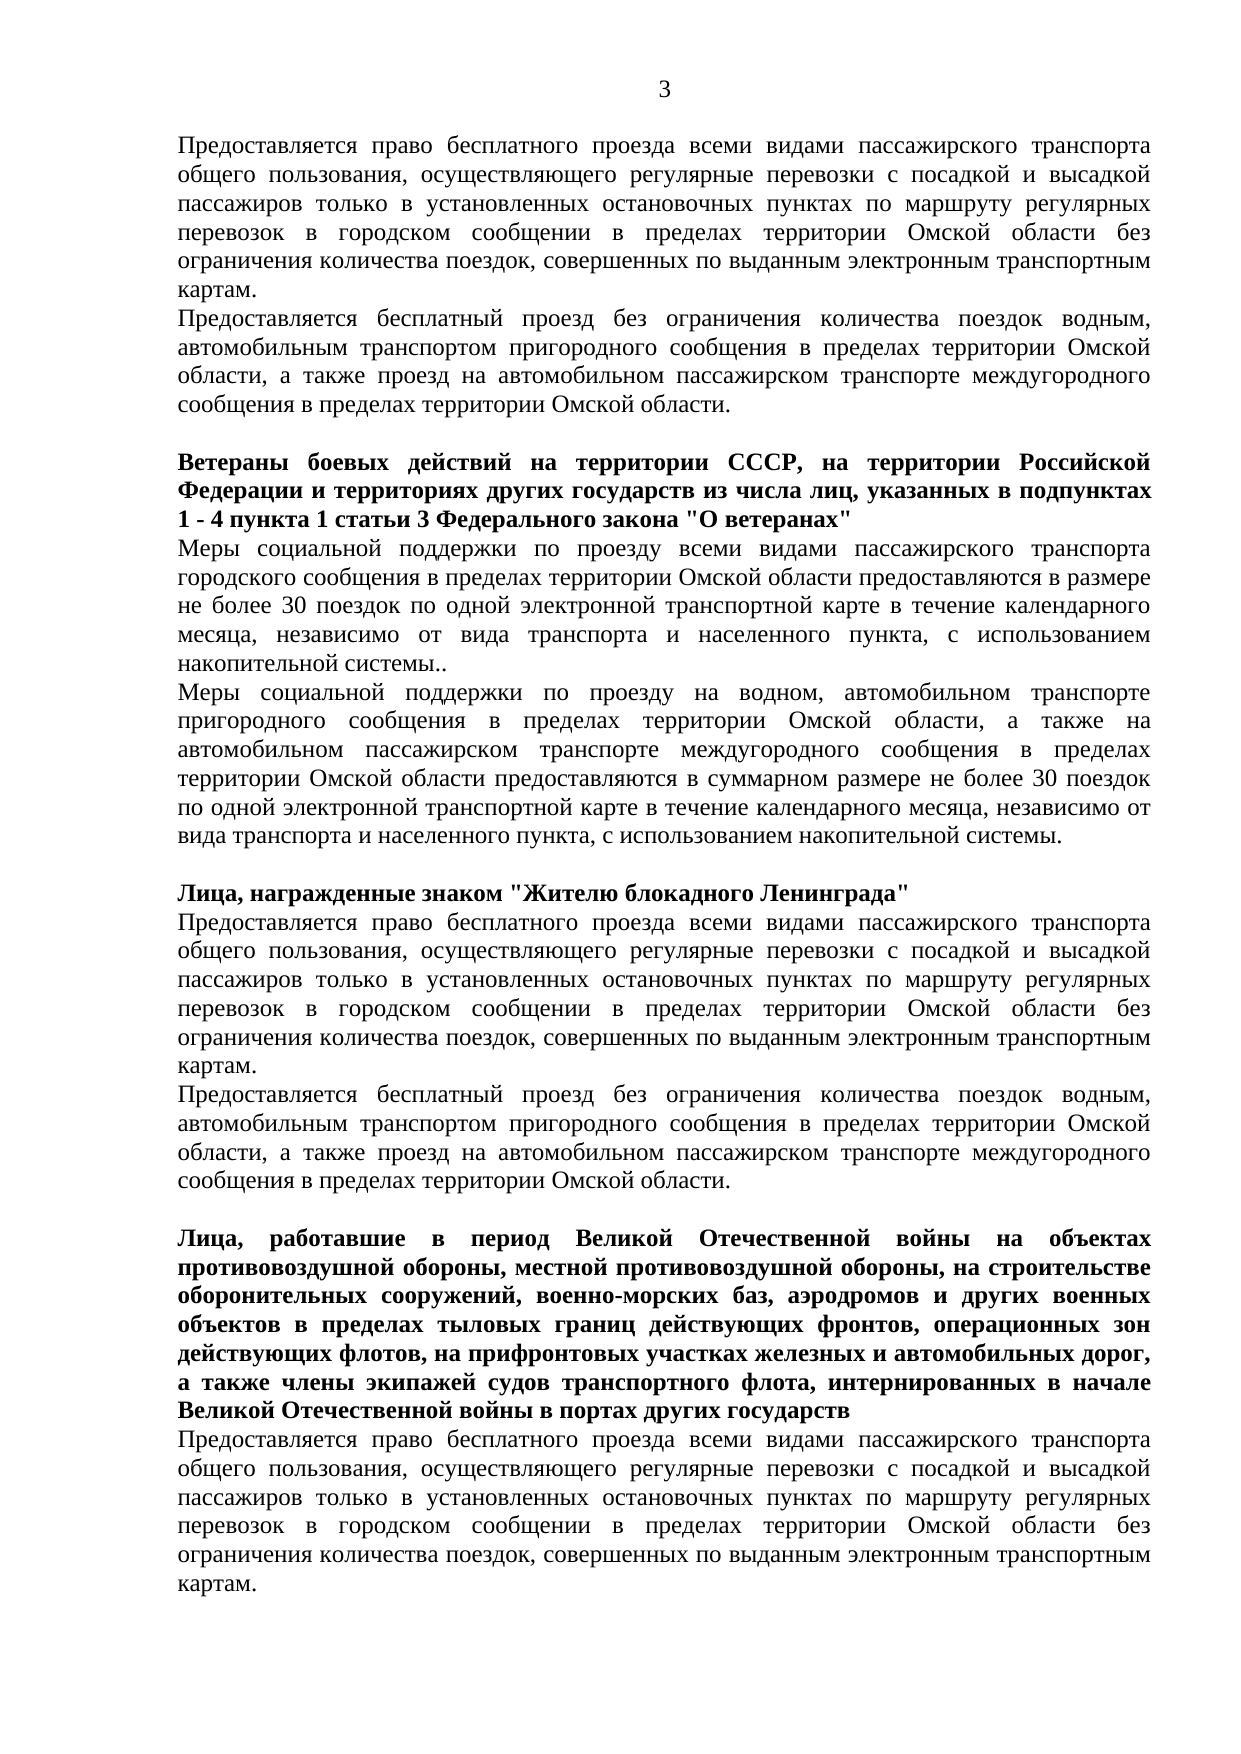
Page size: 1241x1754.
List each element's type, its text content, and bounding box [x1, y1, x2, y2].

text Меры социальной поддержки по проезду на водном, автомобильном транспорте пригородного сообщения в пределах территории Омской области, а также на автомобильном пассажирском транспорте междугородного сообщения в пределах территории Омской области предоставляются в суммарном размере не более 30 поездок по одной электронной транспортной карте в течение календарного месяца, независимо от вида транспорта и населенного пункта, с использованием накопительной системы. [177, 677, 1152, 849]
text Лица, награжденные знаком "Жителю блокадного Ленинграда" [177, 878, 1152, 907]
text Лица, работавшие в период Великой Отечественной войны на объектах противовоздушной обороны, местной противовоздушной обороны, на строительстве оборонительных сооружений, военно-морских баз, аэродромов и других военных объектов в пределах тыловых границ действующих фронтов, операционных зон действующих флотов, на прифронтовых участках железных и автомобильных дорог, а также члены экипажей судов транспортного флота, интернированных в начале Великой Отечественной войны в портах других государств [177, 1223, 1152, 1424]
text Меры социальной поддержки по проезду всеми видами пассажирского транспорта городского сообщения в пределах территории Омской области предоставляются в размере не более 30 поездок по одной электронной транспортной карте в течение календарного месяца, независимо от вида транспорта и населенного пункта, с использованием накопительной системы.. [177, 533, 1152, 677]
text Ветераны боевых действий на территории СССР, на территории Российской Федерации и территориях других государств из числа лиц, указанных в подпунктах 1 - 4 пункта 1 статьи 3 Федерального закона "О ветеранах" [177, 447, 1152, 533]
